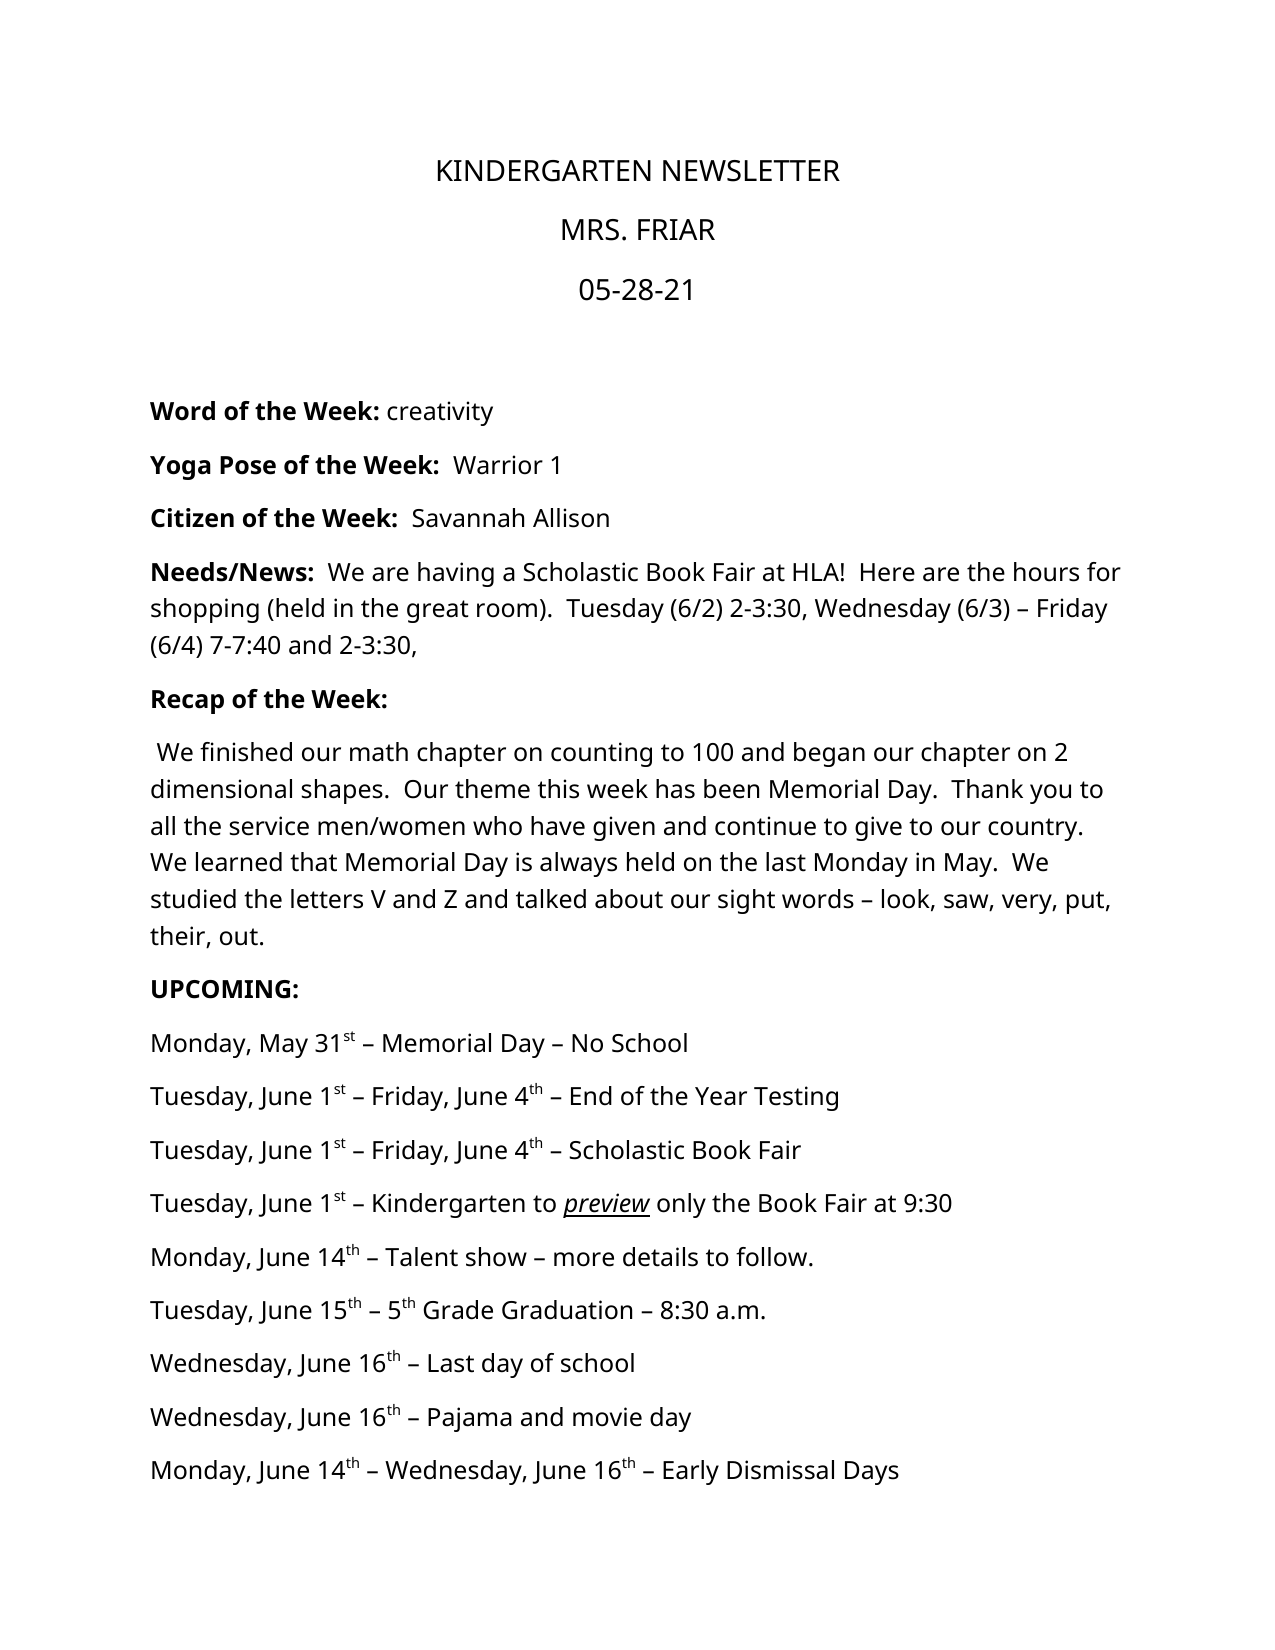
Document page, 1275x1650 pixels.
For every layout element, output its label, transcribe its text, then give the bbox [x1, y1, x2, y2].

text UPCOMING: [150, 972, 1125, 1006]
text Wednesday, June 16th – Pajama and movie day [150, 1399, 1125, 1434]
text KINDERGARTEN NEWSLETTER [150, 150, 1125, 190]
text Word of the Week: creativity [150, 394, 1125, 428]
text Tuesday, June 15th – 5th Grade Graduation – 8:30 a.m. [150, 1293, 1125, 1327]
text Tuesday, June 1st – Friday, June 4th – Scholastic Book Fair [150, 1132, 1125, 1166]
text Monday, May 31st – Memorial Day – No School [150, 1026, 1125, 1059]
text Monday, June 14th – Talent show – more details to follow. [150, 1239, 1125, 1273]
text Monday, June 14th – Wednesday, June 16th – Early Dismissal Days [150, 1453, 1125, 1487]
text Recap of the Week: [150, 681, 1125, 715]
text We finished our math chapter on counting to 100 and began our chapter on 2 dimensional shapes. Our theme this week has been Memorial Day. Thank you to all the service men/women who have given and continue to give to our country. We learned that Memorial Day is always held on the last Monday in May. We studied the letters V and Z and talked about our sight words – look, saw, very, put, their, out. [150, 735, 1125, 953]
text Citizen of the Week: Savannah Allison [150, 501, 1125, 535]
text Tuesday, June 1st – Kindergarten to preview only the Book Fair at 9:30 [150, 1186, 1125, 1220]
text Needs/News: We are having a Scholastic Book Fair at HLA! Here are the hours for shopping (held in the great room). Tuesday (6/2) 2-3:30, Wednesday (6/3) – Friday (6/4) 7-7:40 and 2-3:30, [150, 554, 1125, 662]
text MRS. FRIAR [150, 209, 1125, 249]
text 05-28-21 [150, 269, 1125, 309]
text Tuesday, June 1st – Friday, June 4th – End of the Year Testing [150, 1079, 1125, 1113]
text Yoga Pose of the Week: Warrior 1 [150, 447, 1125, 482]
text Wednesday, June 16th – Last day of school [150, 1346, 1125, 1380]
